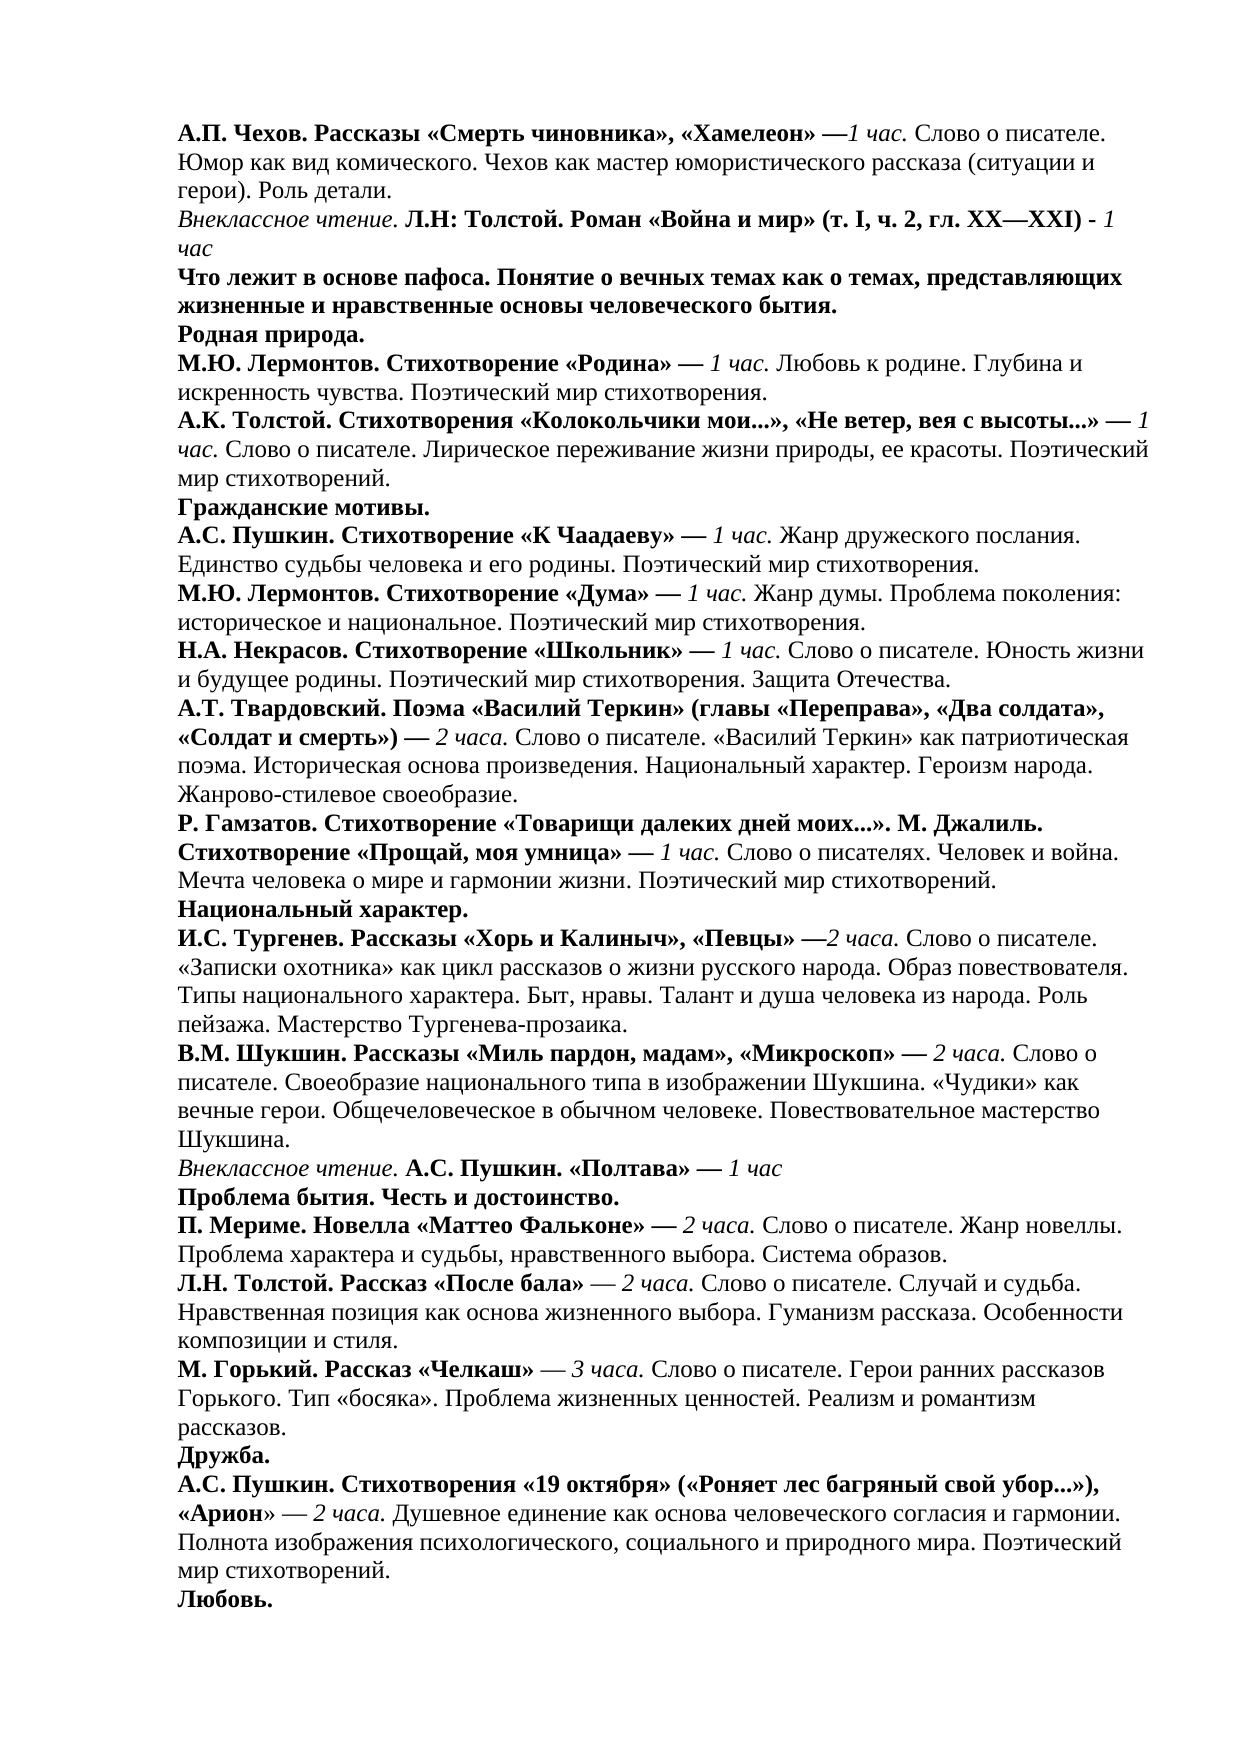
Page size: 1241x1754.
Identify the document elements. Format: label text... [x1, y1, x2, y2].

text Мечта человека о мире и гармонии жизни. Поэтический мир стихотворений. [177, 866, 1152, 894]
text Родная природа. [177, 319, 1152, 348]
text «Записки охотника» как цикл рассказов о жизни русского народа. Образ повествователя. [177, 952, 1152, 981]
text Н.А. Некрасов. Стихотворение «Школьник» — 1 час. Слово о писателе. Юность жизни [177, 636, 1152, 664]
text Любовь. [177, 1584, 1152, 1613]
text А.Т. Твардовский. Поэма «Василий Теркин» (главы «Переправа», «Два солдата», [177, 693, 1152, 722]
text историческое и национальное. Поэтический мир стихотворения. [177, 607, 1152, 636]
text Гражданские мотивы. [177, 492, 1152, 521]
text и будущее родины. Поэтический мир стихотворения. Защита Отечества. [177, 664, 1152, 693]
text «Арион» — 2 часа. Душевное единение как основа человеческого согласия и гармонии. [177, 1498, 1152, 1527]
text «Солдат и смерть») — 2 часа. Слово о писателе. «Василий Теркин» как патриотическая [177, 722, 1152, 751]
text жизненные и нравственные основы человеческого бытия. [177, 291, 1152, 319]
text час. Слово о писателе. Лирическое переживание жизни природы, ее красоты. Поэтический [177, 434, 1152, 463]
text П. Мериме. Новелла «Маттео Фальконе» — 2 часа. Слово о писателе. Жанр новеллы. [177, 1211, 1152, 1239]
text В.М. Шукшин. Рассказы «Миль пардон, мадам», «Микроскоп» — 2 часа. Слово о [177, 1038, 1152, 1067]
text М.Ю. Лермонтов. Стихотворение «Родина» — 1 час. Любовь к родине. Глубина и [177, 348, 1152, 377]
text пейзажа. Мастерство Тургенева-прозаика. [177, 1009, 1152, 1038]
text Нравственная позиция как основа жизненного выбора. Гуманизм рассказа. Особенности [177, 1297, 1152, 1326]
text Проблема бытия. Честь и достоинство. [177, 1182, 1152, 1211]
text Л.Н. Толстой. Рассказ «После бала» — 2 часа. Слово о писателе. Случай и судьба. [177, 1268, 1152, 1297]
text писателе. Своеобразие национального типа в изображении Шукшина. «Чудики» как [177, 1067, 1152, 1096]
text Типы национального характера. Быт, нравы. Талант и душа человека из народа. Роль [177, 981, 1152, 1009]
text Внеклассное чтение. Л.Н: Толстой. Роман «Война и мир» (т. I, ч. 2, гл. XX—XXI) - 1 [177, 204, 1152, 233]
text А.С. Пушкин. Стихотворения «19 октября» («Роняет лес багряный свой убор...»), [177, 1469, 1152, 1498]
text мир стихотворений. [177, 463, 1152, 492]
text искренность чувства. Поэтический мир стихотворения. [177, 377, 1152, 406]
text герои). Роль детали. [177, 176, 1152, 204]
text поэма. Историческая основа произведения. Национальный характер. Героизм народа. [177, 751, 1152, 779]
text Стихотворение «Прощай, моя умница» — 1 час. Слово о писателях. Человек и война. [177, 837, 1152, 866]
text И.С. Тургенев. Рассказы «Хорь и Калиныч», «Певцы» —2 часа. Слово о писателе. [177, 923, 1152, 952]
text А.С. Пушкин. Стихотворение «К Чаадаеву» — 1 час. Жанр дружеского послания. [177, 521, 1152, 549]
text Юмор как вид комического. Чехов как мастер юмористического рассказа (ситуации и [177, 147, 1152, 176]
text Дружба. [177, 1441, 1152, 1469]
text М. Горький. Рассказ «Челкаш» — 3 часа. Слово о писателе. Герои ранних рассказов [177, 1354, 1152, 1383]
text Проблема характера и судьбы, нравственного выбора. Система образов. [177, 1239, 1152, 1268]
text А.К. Толстой. Стихотворения «Колокольчики мои...», «Не ветер, вея с высоты...» — 1 [177, 406, 1152, 434]
text мир стихотворений. [177, 1556, 1152, 1584]
text композиции и стиля. [177, 1326, 1152, 1354]
text Полнота изображения психологического, социального и природного мира. Поэтический [177, 1527, 1152, 1556]
text Внеклассное чтение. А.С. Пушкин. «Полтава» — 1 час [177, 1153, 1152, 1182]
text А.П. Чехов. Рассказы «Смерть чиновника», «Хамелеон» —1 час. Слово о писателе. [177, 118, 1152, 147]
text Жанрово-стилевое своеобразие. [177, 779, 1152, 808]
text Горького. Тип «босяка». Проблема жизненных ценностей. Реализм и романтизм [177, 1383, 1152, 1412]
text Что лежит в основе пафоса. Понятие о вечных темах как о темах, представляющих [177, 262, 1152, 291]
text вечные герои. Общечеловеческое в обычном человеке. Повествовательное мастерство [177, 1096, 1152, 1124]
text рассказов. [177, 1412, 1152, 1441]
text Национальный характер. [177, 894, 1152, 923]
text Шукшина. [177, 1124, 1152, 1153]
text час [177, 233, 1152, 262]
text М.Ю. Лермонтов. Стихотворение «Дума» — 1 час. Жанр думы. Проблема поколения: [177, 578, 1152, 607]
text Единство судьбы человека и его родины. Поэтический мир стихотворения. [177, 549, 1152, 578]
text Р. Гамзатов. Стихотворение «Товарищи далеких дней моих...». М. Джалиль. [177, 808, 1152, 837]
